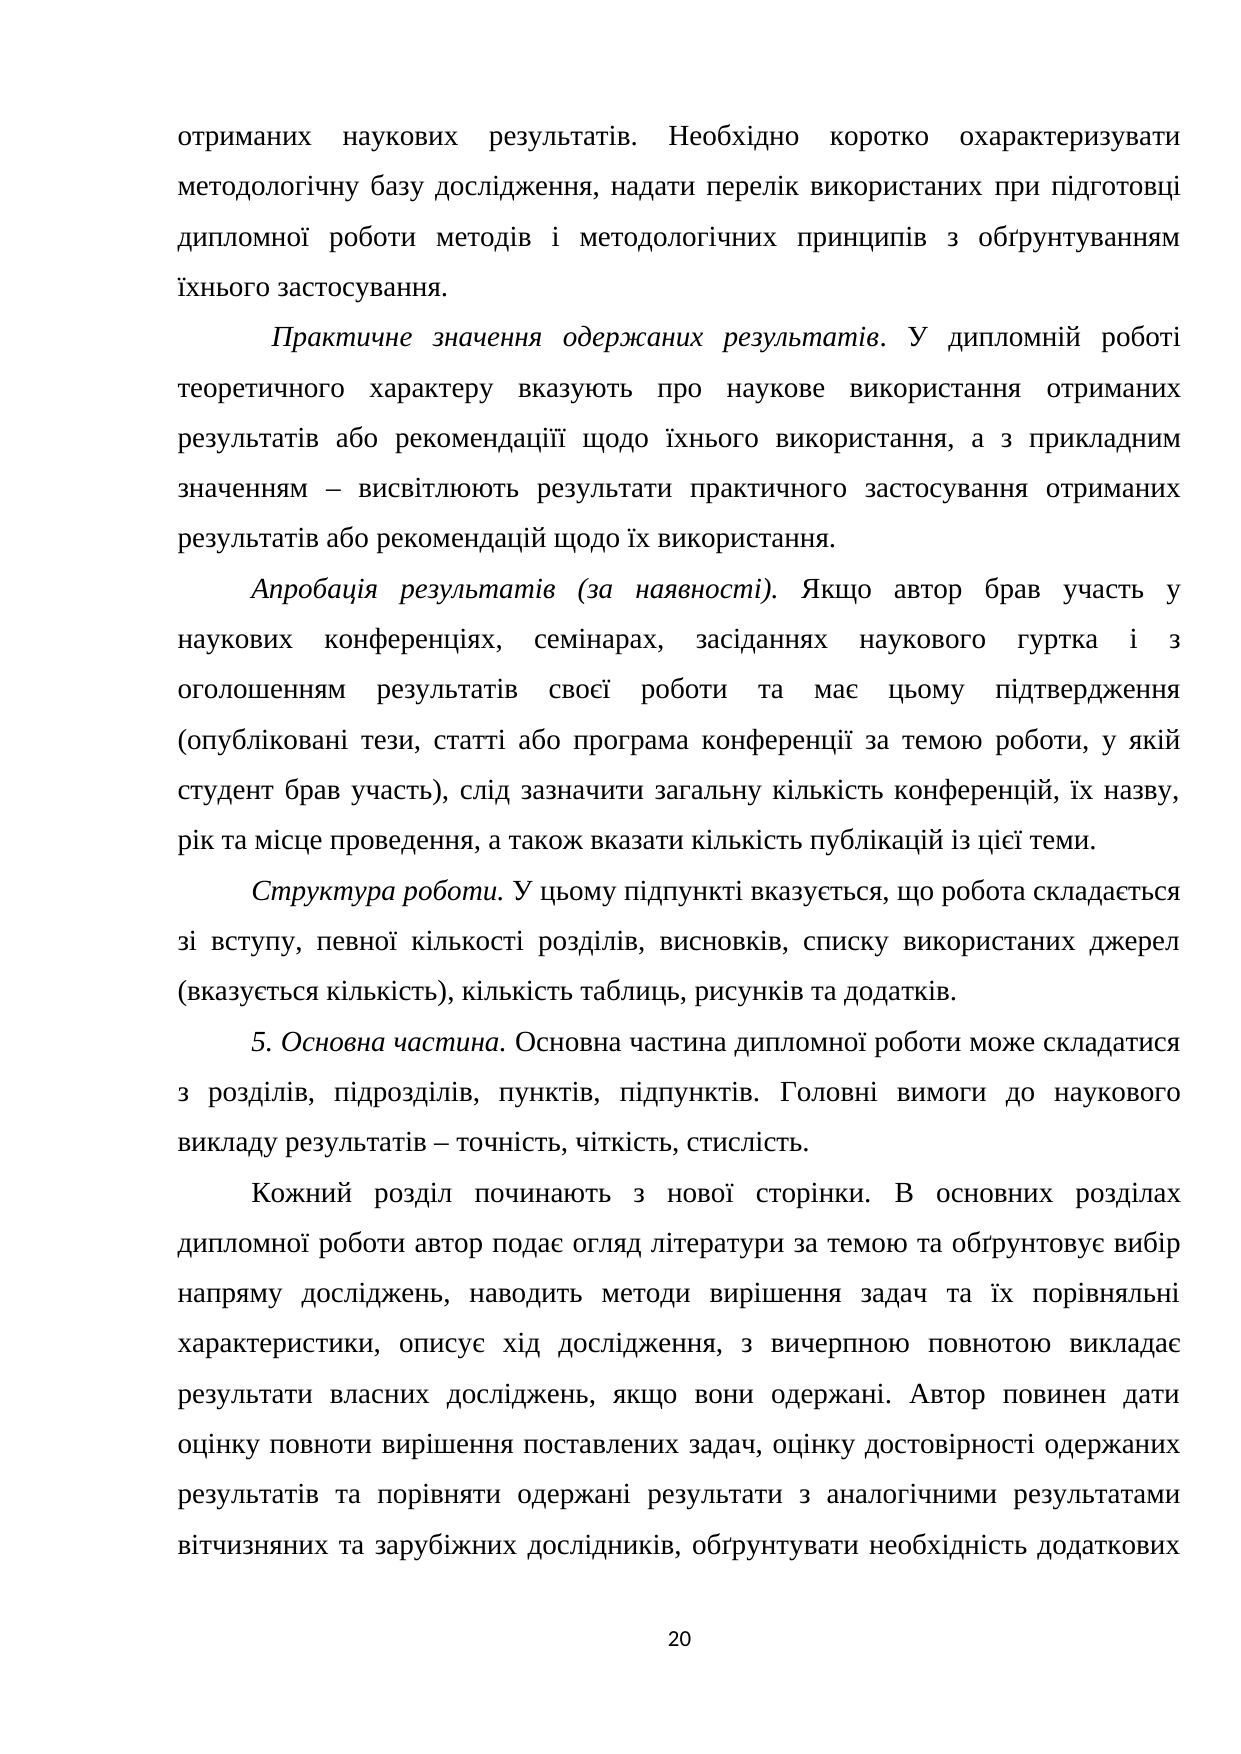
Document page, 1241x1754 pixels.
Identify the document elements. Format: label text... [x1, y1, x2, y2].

text Апробація результатів (за наявності). Якщо автор брав участь у наукових конференціях, семінарах, засіданнях наукового гуртка і з оголошенням результатів своєї роботи та має цьому підтвердження (опубліковані тези, статті або програма конференції за темою роботи, у якій студент брав участь), слід зазначити загальну кількість конференцій, їх назву, рік та місце проведення, а також вказати кількість публікацій із цієї теми. [177, 571, 1181, 856]
text Практичне значення одержаних результатів. У дипломній роботі теоретичного характеру вказують про наукове використання отриманих результатів або рекомендаціїї щодо їхнього використання, а з прикладним значенням – висвітлюють результати практичного застосування отриманих результатів або рекомендацій щодо їх використання. [177, 319, 1181, 554]
text 5. Основна частина. Основна частина дипломної роботи може складатися з розділів, підрозділів, пунктів, підпунктів. Головні вимоги до наукового викладу результатів – точність, чіткість, стислість. [177, 1024, 1181, 1158]
text Структура роботи. У цьому підпункті вказується, що робота складається зі вступу, певної кількості розділів, висновків, списку використаних джерел (вказується кількість), кількість таблиць, рисунків та додатків. [177, 873, 1181, 1007]
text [177, 118, 1181, 303]
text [177, 1175, 1181, 1560]
